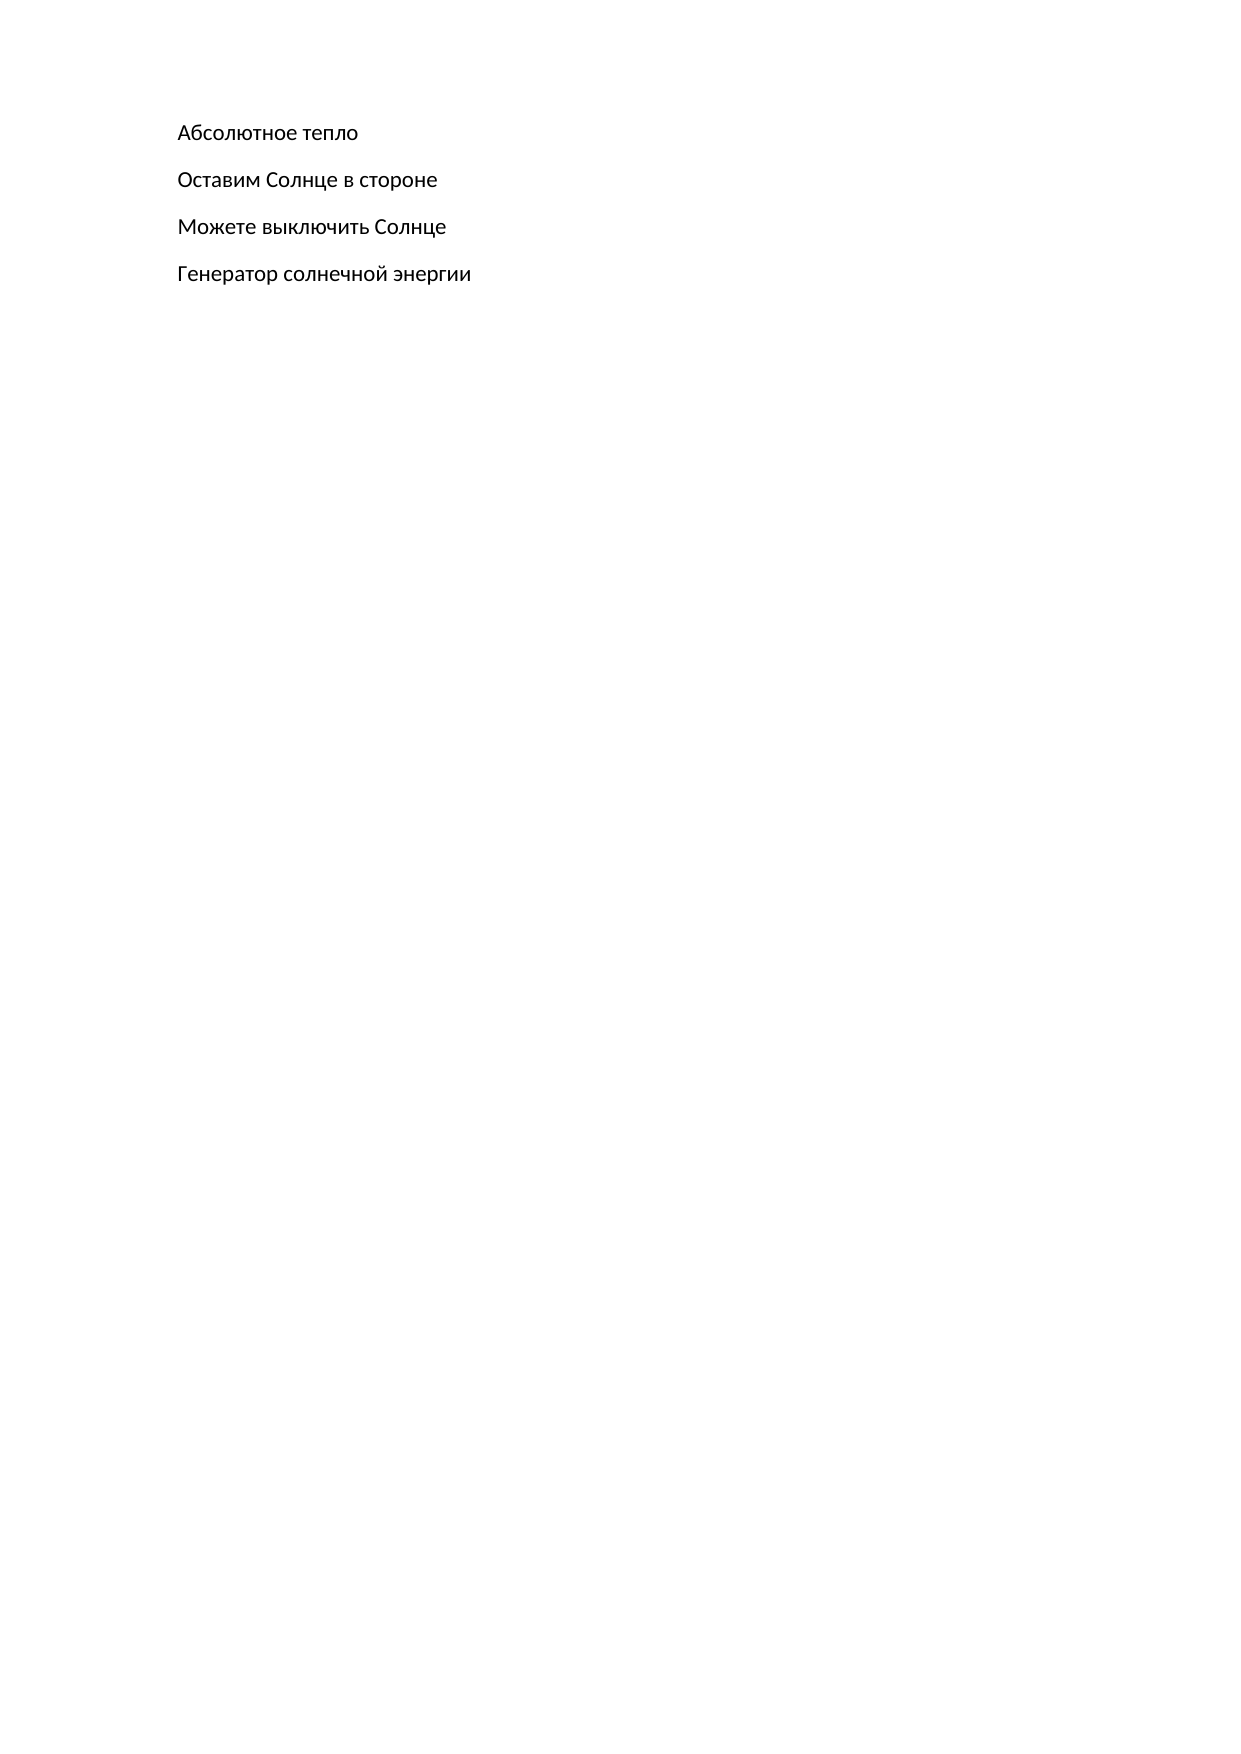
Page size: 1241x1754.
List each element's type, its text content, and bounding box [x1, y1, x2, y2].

text Генератор солнечной энергии [177, 259, 1152, 287]
text Можете выключить Солнце [177, 212, 1152, 240]
text Оставим Солнце в стороне [177, 165, 1152, 193]
text Абсолютное тепло [177, 118, 1152, 146]
